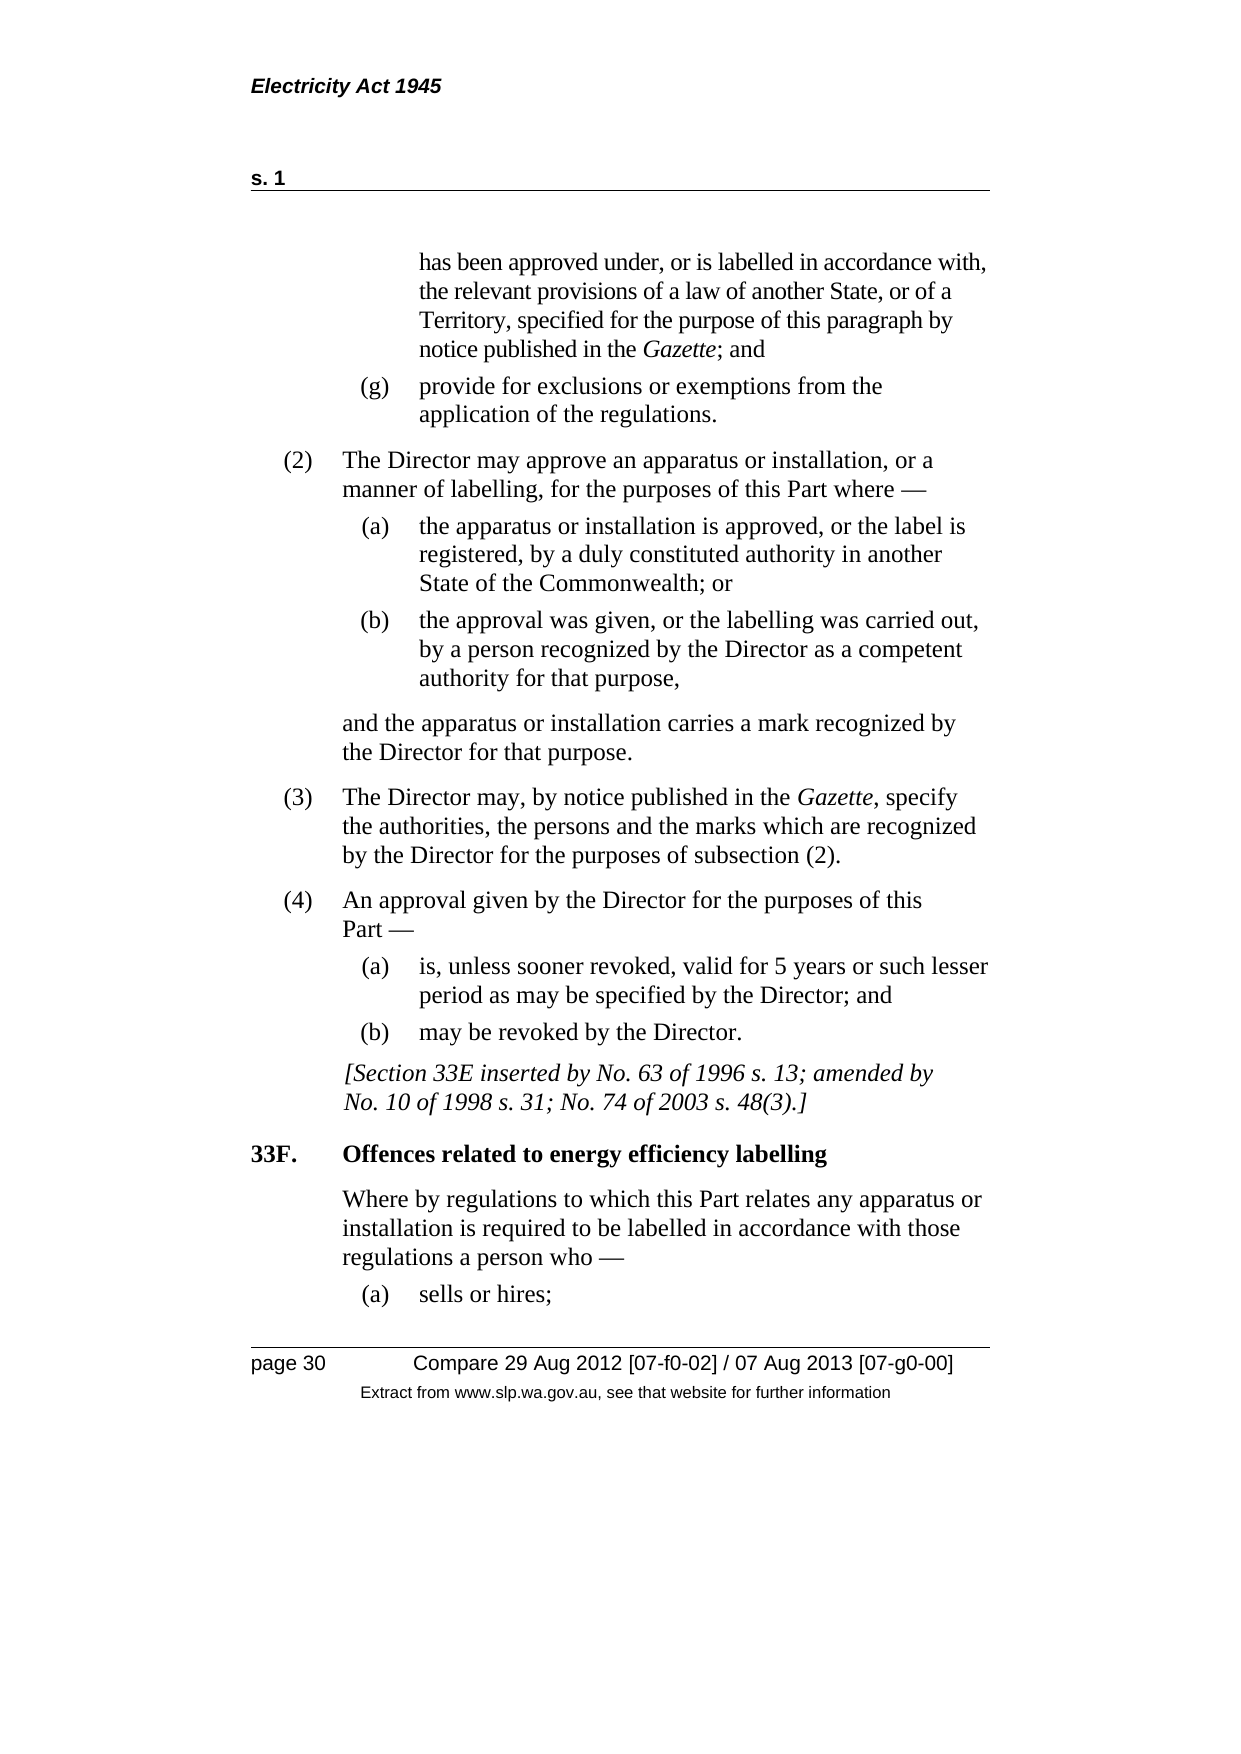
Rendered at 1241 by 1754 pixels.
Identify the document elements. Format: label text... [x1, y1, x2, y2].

text [Section 33E inserted by No. 63 of 1996 s. 13; amended by No. 10 of 1998 s. 31; No. 74 of 2003 s. 48(3).] [251, 1058, 990, 1116]
text (b) may be revoked by the Director. [251, 1017, 990, 1046]
text (2) The Director may approve an apparatus or installation, or a manner of labelling, for the purposes of this Part where — [251, 445, 990, 502]
text (4) An approval given by the Director for the purposes of this Part — [251, 885, 990, 943]
text (3) The Director may, by notice published in the Gazette, specify the authorities, the persons and the marks which are recognized by the Director for the purposes of subsection (2). [251, 782, 990, 869]
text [251, 247, 990, 362]
text (a) the apparatus or installation is approved, or the label is registered, by a duly constituted authority in another State of the Commonwealth; or [251, 511, 990, 597]
text (g) provide for exclusions or exemptions from the application of the regulations. [251, 371, 990, 428]
text (a) sells or hires; [251, 1279, 990, 1307]
text (a) is, unless sooner revoked, valid for 5 years or such lesser period as may be specified by the Director; and [251, 951, 990, 1009]
text (b) the approval was given, or the labelling was carried out, by a person recognized by the Director as a competent authority for that purpose, [251, 605, 990, 692]
text Where by regulations to which this Part relates any apparatus or installation is required to be labelled in accordance with those regulations a person who — [251, 1184, 990, 1270]
text and the apparatus or installation carries a mark recognized by the Director for that purpose. [251, 708, 990, 766]
subtitle 33F. Offences related to energy efficiency labelling [251, 1139, 990, 1167]
